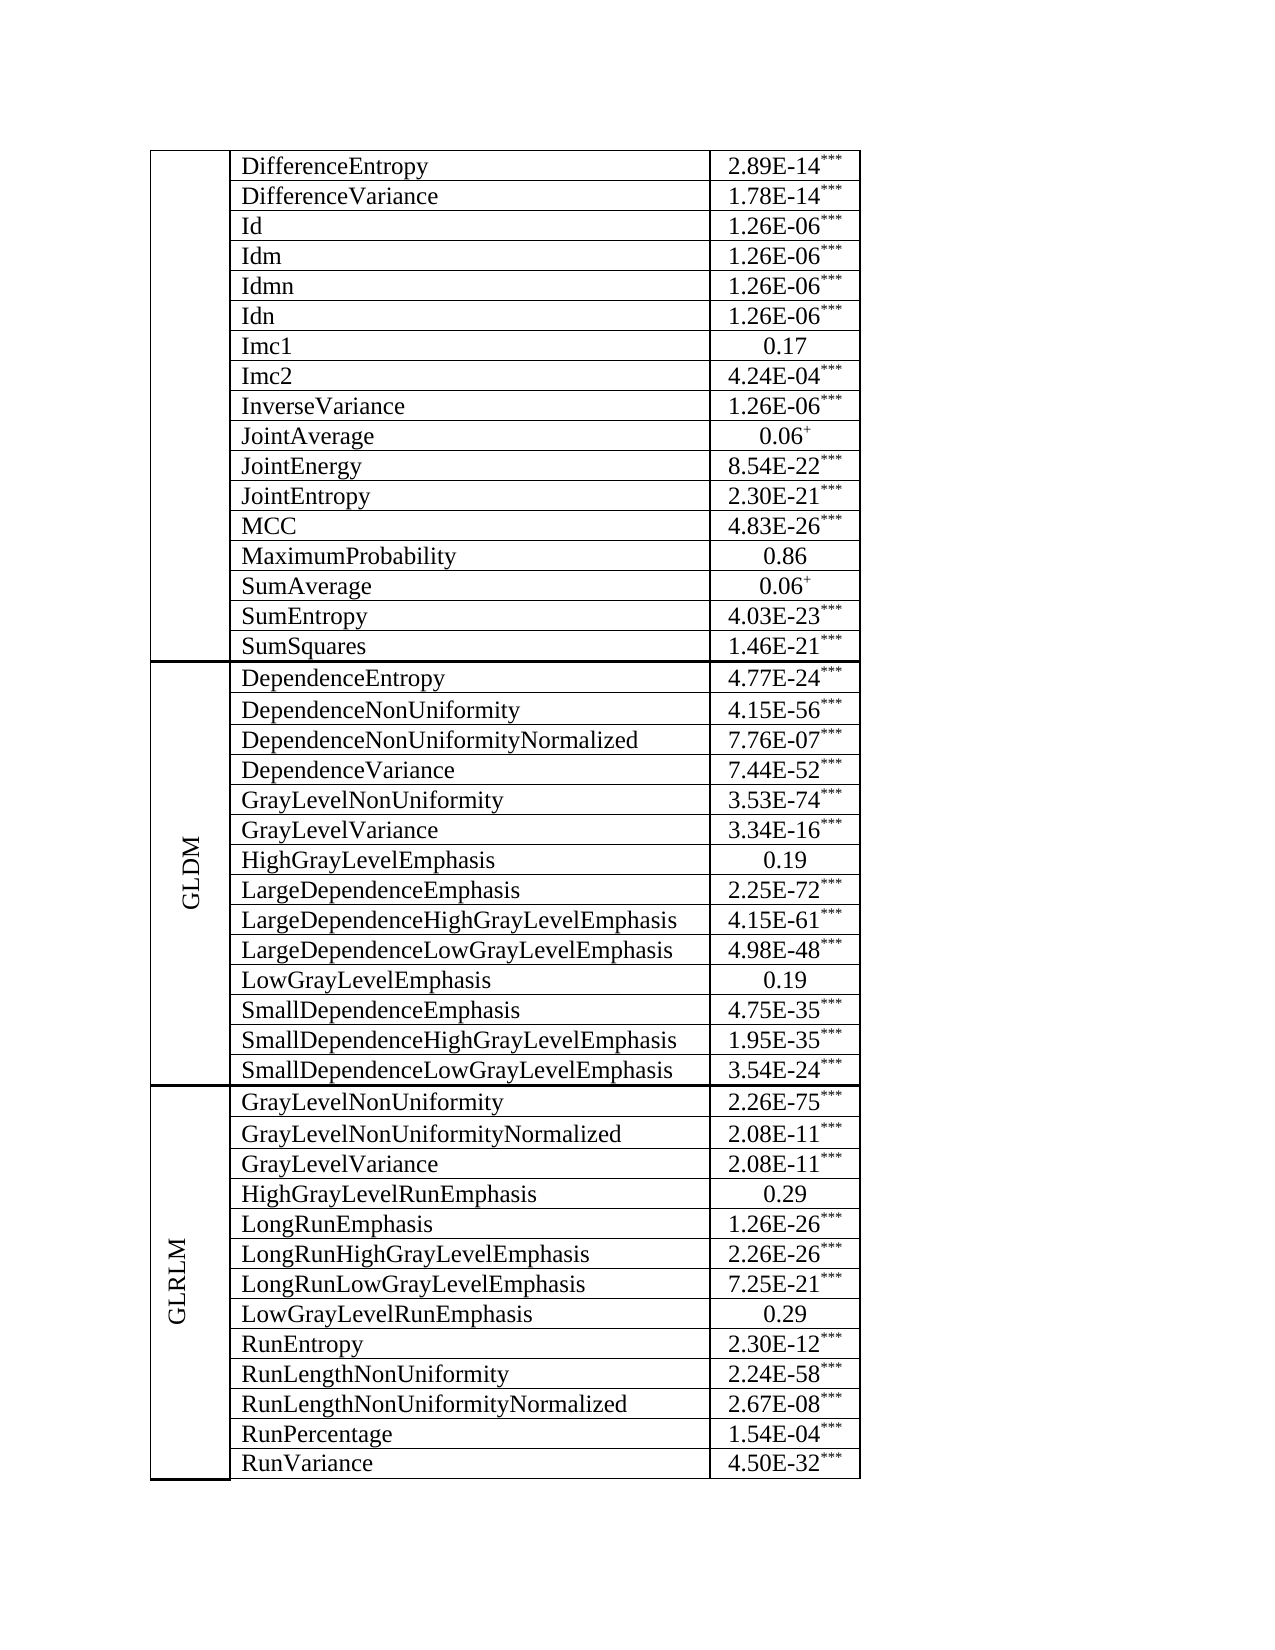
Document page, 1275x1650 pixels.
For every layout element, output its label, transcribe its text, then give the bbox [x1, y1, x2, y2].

table_cell DependenceNonUniformityNormalized [231, 725, 709, 754]
table_cell LongRunLowGrayLevelEmphasis [231, 1269, 709, 1297]
table_cell 4.77E-24*** [711, 663, 859, 692]
table_cell SumEntropy [231, 601, 709, 630]
table_cell 4.83E-26*** [711, 511, 859, 540]
table_cell DependenceEntropy [231, 663, 709, 692]
table_cell 2.89E-14*** [711, 151, 859, 180]
table_cell 4.24E-04*** [711, 361, 859, 390]
table_cell LongRunHighGrayLevelEmphasis [231, 1239, 709, 1267]
table_cell LongRunEmphasis [231, 1209, 709, 1237]
table_cell LowGrayLevelRunEmphasis [231, 1299, 709, 1327]
table_cell Idn [231, 301, 709, 330]
table_cell 0.06+ [711, 571, 859, 600]
table_cell 1.26E-06*** [711, 391, 859, 420]
table_cell 1.46E-21*** [711, 631, 859, 660]
table_cell 0.29 [711, 1179, 859, 1207]
table_cell 1.54E-04*** [711, 1419, 859, 1447]
table_cell JointAverage [231, 421, 709, 450]
table_cell 1.26E-06*** [711, 271, 859, 300]
table_cell RunVariance [231, 1449, 709, 1477]
table_cell MaximumProbability [231, 541, 709, 570]
table_cell Imc2 [231, 361, 709, 390]
table_cell GrayLevelNonUniformity [231, 785, 709, 814]
table_cell GLDM [151, 663, 229, 1084]
table_cell 0.29 [711, 1299, 859, 1327]
table_cell 2.26E-26*** [711, 1239, 859, 1267]
table_cell MCC [231, 511, 709, 540]
table_cell LargeDependenceHighGrayLevelEmphasis [231, 905, 709, 934]
table_cell GrayLevelVariance [231, 815, 709, 844]
table_cell 0.86 [711, 541, 859, 570]
table_cell InverseVariance [231, 391, 709, 420]
table_cell 2.30E-21*** [711, 481, 859, 510]
table_cell SmallDependenceLowGrayLevelEmphasis [231, 1055, 709, 1084]
table_cell SmallDependenceEmphasis [231, 995, 709, 1024]
table_cell 2.24E-58*** [711, 1359, 859, 1387]
table_cell 3.54E-24*** [711, 1055, 859, 1084]
table_cell Idmn [231, 271, 709, 300]
table_cell 3.53E-74*** [711, 785, 859, 814]
table_cell 2.30E-12*** [711, 1329, 859, 1357]
table_cell LargeDependenceEmphasis [231, 875, 709, 904]
table_cell SmallDependenceHighGrayLevelEmphasis [231, 1025, 709, 1054]
table_cell 3.34E-16*** [711, 815, 859, 844]
table_cell 8.54E-22*** [711, 451, 859, 480]
table_cell HighGrayLevelEmphasis [231, 845, 709, 874]
table_cell Imc1 [231, 331, 709, 360]
table_cell 1.26E-06*** [711, 241, 859, 270]
table_cell 1.26E-26*** [711, 1209, 859, 1237]
table_cell GLRLM [151, 1087, 229, 1477]
table_cell 4.75E-35*** [711, 995, 859, 1024]
table_cell 1.95E-35*** [711, 1025, 859, 1054]
table_cell 2.67E-08*** [711, 1389, 859, 1417]
table_cell RunEntropy [231, 1329, 709, 1357]
table_cell 7.25E-21*** [711, 1269, 859, 1297]
table_cell DifferenceEntropy [231, 151, 709, 180]
table_cell 7.44E-52*** [711, 755, 859, 784]
table_cell Idm [231, 241, 709, 270]
table_cell 0.06+ [711, 421, 859, 450]
table_cell 2.08E-11*** [711, 1149, 859, 1177]
table_cell GrayLevelVariance [231, 1149, 709, 1177]
table_cell LowGrayLevelEmphasis [231, 965, 709, 994]
table_cell 4.15E-61*** [711, 905, 859, 934]
table_cell GrayLevelNonUniformity [231, 1087, 709, 1116]
table_cell JointEntropy [231, 481, 709, 510]
table_cell 7.76E-07*** [711, 725, 859, 754]
table_cell 2.25E-72*** [711, 875, 859, 904]
table_cell JointEnergy [231, 451, 709, 480]
table_cell DependenceNonUniformity [231, 693, 709, 724]
table_cell DifferenceVariance [231, 181, 709, 210]
table_cell Id [231, 211, 709, 240]
table_cell RunPercentage [231, 1419, 709, 1447]
table_cell 1.26E-06*** [711, 211, 859, 240]
table_cell 1.78E-14*** [711, 181, 859, 210]
table_cell SumSquares [231, 631, 709, 660]
table_cell 4.15E-56*** [711, 693, 859, 724]
table_cell 2.26E-75*** [711, 1087, 859, 1116]
table_cell DependenceVariance [231, 755, 709, 784]
table_cell 0.19 [711, 965, 859, 994]
table_cell 4.98E-48*** [711, 935, 859, 964]
table_cell 0.17 [711, 331, 859, 360]
table_cell SumAverage [231, 571, 709, 600]
table_cell RunLengthNonUniformityNormalized [231, 1389, 709, 1417]
table_cell 0.19 [711, 845, 859, 874]
table_cell GrayLevelNonUniformityNormalized [231, 1117, 709, 1147]
table_cell HighGrayLevelRunEmphasis [231, 1179, 709, 1207]
table_cell 1.26E-06*** [711, 301, 859, 330]
table_cell 2.08E-11*** [711, 1117, 859, 1147]
table_cell 4.50E-32*** [711, 1449, 859, 1477]
table_cell 4.03E-23*** [711, 601, 859, 630]
table_cell RunLengthNonUniformity [231, 1359, 709, 1387]
table_cell LargeDependenceLowGrayLevelEmphasis [231, 935, 709, 964]
